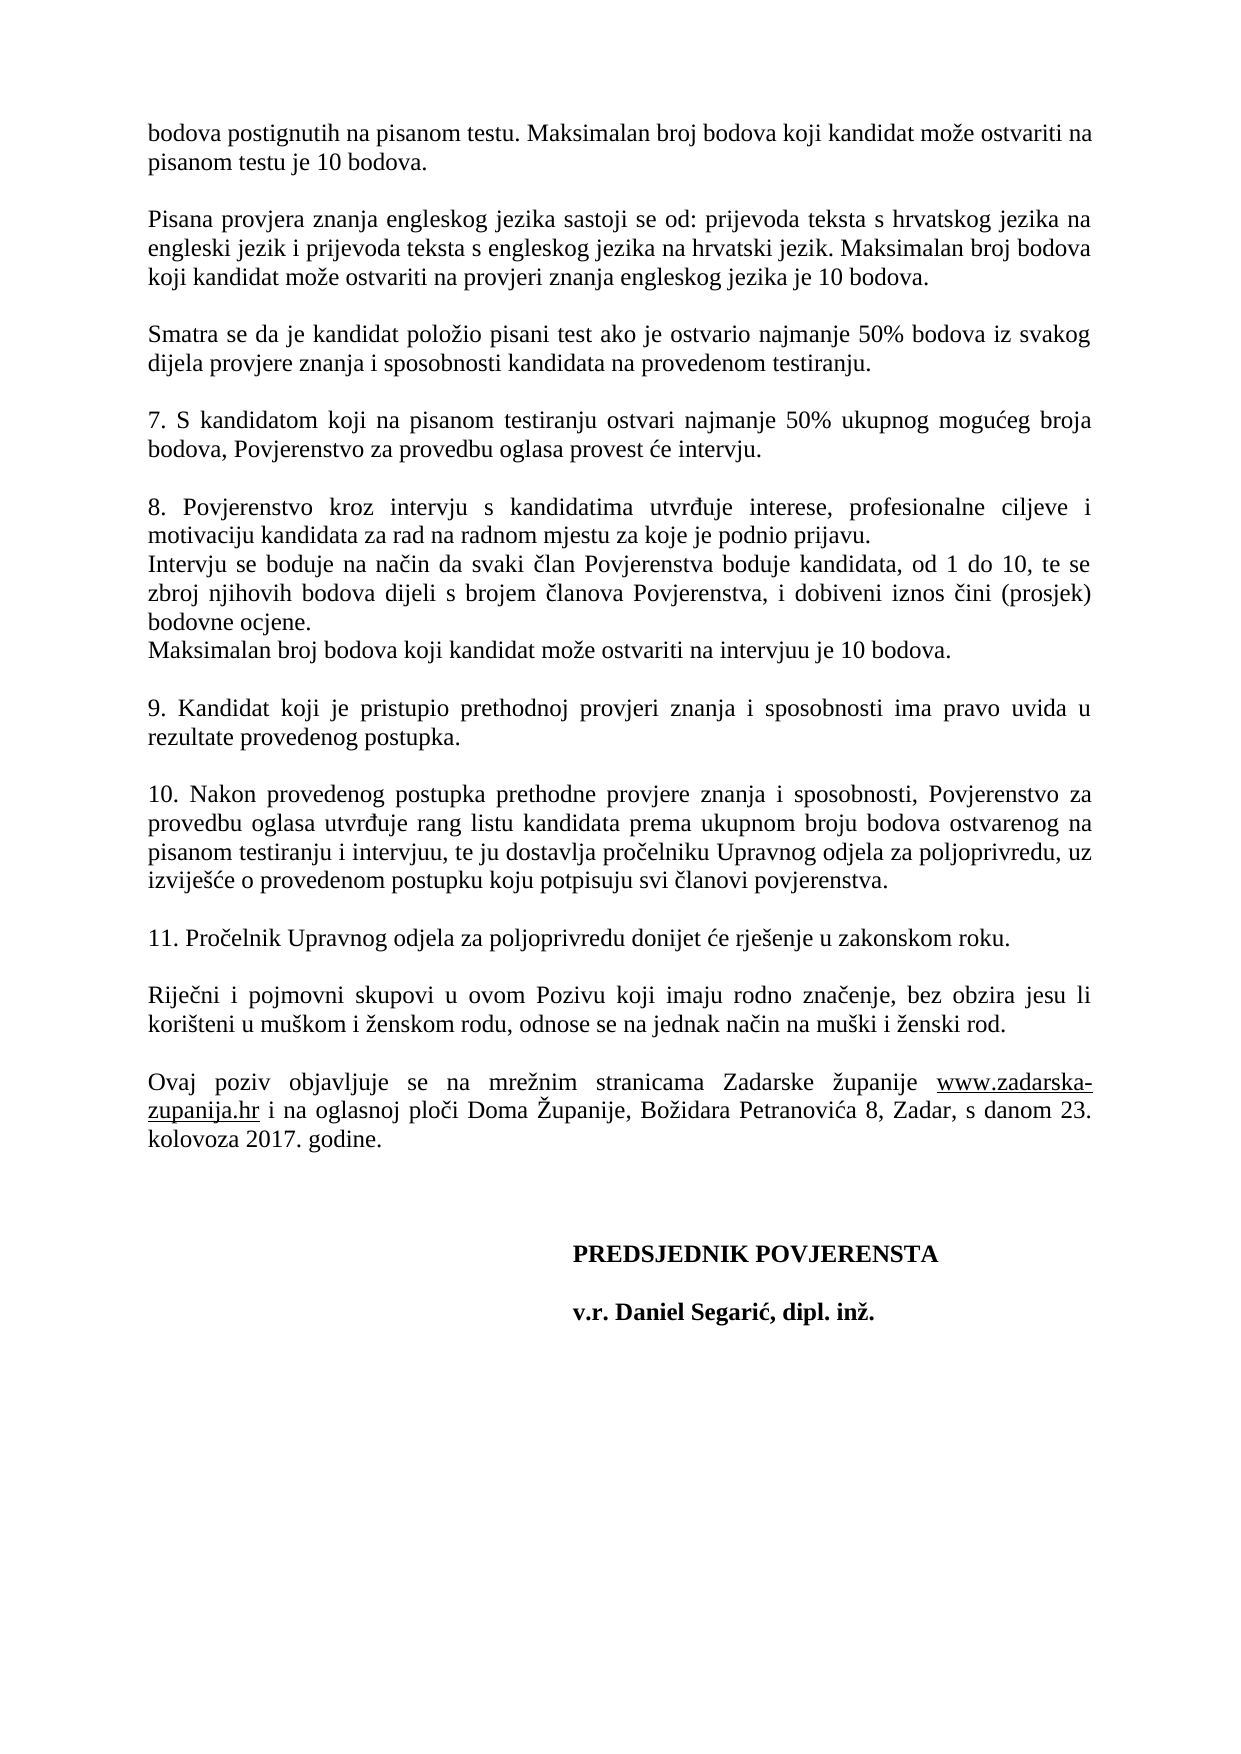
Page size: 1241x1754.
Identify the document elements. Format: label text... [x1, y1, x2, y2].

text 9. Kandidat koji je pristupio prethodnoj provjeri znanja i sposobnosti ima pravo uvida u rezultate provedenog postupka. [148, 693, 1093, 751]
text 7. S kandidatom koji na pisanom testiranju ostvari najmanje 50% ukupnog mogućeg broja bodova, Povjerenstvo za provedbu oglasa provest će intervju. [148, 406, 1093, 463]
text 8. Povjerenstvo kroz intervju s kandidatima utvrđuje interese, profesionalne ciljeve i motivaciju kandidata za rad na radnom mjestu za koje je podnio prijavu. [148, 492, 1093, 549]
text Maksimalan broj bodova koji kandidat može ostvariti na intervjuu je 10 bodova. [148, 636, 1093, 664]
text Pisana provjera znanja engleskog jezika sastoji se od: prijevoda teksta s hrvatskog jezika na engleski jezik i prijevoda teksta s engleskog jezika na hrvatski jezik. Maksimalan broj bodova koji kandidat može ostvariti na provjeri znanja engleskog jezika je 10 bodova. [148, 204, 1093, 291]
text Riječni i pojmovni skupovi u ovom Pozivu koji imaju rodno značenje, bez obzira jesu li korišteni u muškom i ženskom rodu, odnose se na jednak način na muški i ženski rod. [148, 981, 1093, 1038]
text PREDSJEDNIK POVJERENSTA [516, 1239, 1093, 1268]
text 10. Nakon provedenog postupka prethodne provjere znanja i sposobnosti, Povjerenstvo za provedbu oglasa utvrđuje rang listu kandidata prema ukupnom broju bodova ostvarenog na pisanom testiranju i intervjuu, te ju dostavlja pročelniku Upravnog odjela za poljoprivredu, uz izviješće o provedenom postupku koju potpisuju svi članovi povjerenstva. [148, 779, 1093, 894]
text v.r. Daniel Segarić, dipl. inž. [516, 1297, 1093, 1326]
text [148, 118, 1093, 176]
text Smatra se da je kandidat položio pisani test ako je ostvario najmanje 50% bodova iz svakog dijela provjere znanja i sposobnosti kandidata na provedenom testiranju. [148, 319, 1093, 377]
text Intervju se boduje na način da svaki član Povjerenstva boduje kandidata, od 1 do 10, te se zbroj njihovih bodova dijeli s brojem članova Povjerenstva, i dobiveni iznos čini (prosjek) bodovne ocjene. [148, 549, 1093, 636]
text 11. Pročelnik Upravnog odjela za poljoprivredu donijet će rješenje u zakonskom roku. [148, 923, 1093, 952]
text Ovaj poziv objavljuje se na mrežnim stranicama Zadarske županije www.zadarska-zupanija.hr i na oglasnoj ploči Doma Županije, Božidara Petranovića 8, Zadar, s danom 23. kolovoza 2017. godine. [148, 1067, 1093, 1153]
